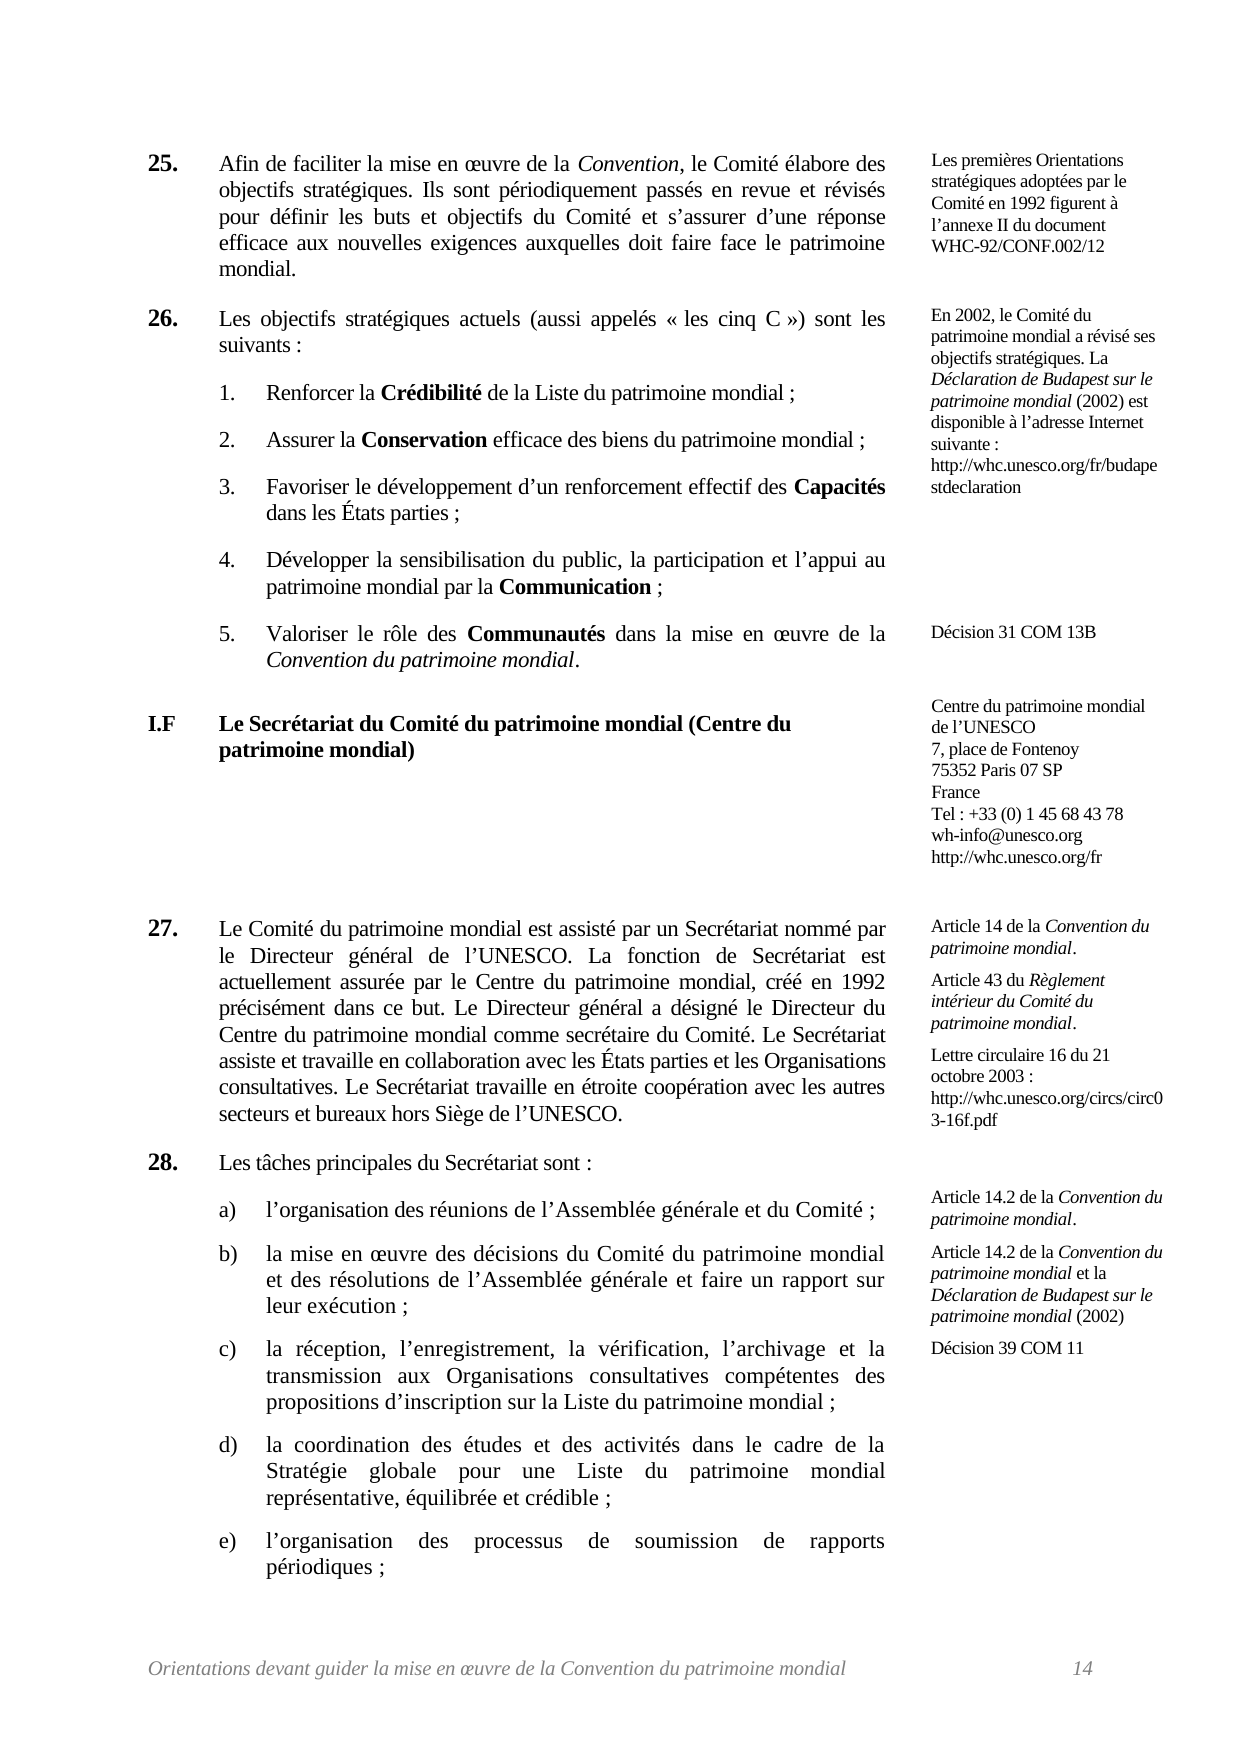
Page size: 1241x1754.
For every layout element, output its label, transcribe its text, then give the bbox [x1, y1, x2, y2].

subtitle Le Secrétariat du Comité du patrimoine mondial (Centre du patrimoine mondial) [148, 710, 886, 763]
list l’organisation des réunions de l’Assemblée générale et du Comité ; [218, 1197, 886, 1223]
list Renforcer la Crédibilité de la Liste du patrimoine mondial ; [218, 378, 886, 405]
list Le Comité du patrimoine mondial est assisté par un Secrétariat nommé par le Directeur général de l’UNESCO. La fonction de Secrétariat est actuellement assurée par le Centre du patrimoine mondial, créé en 1992 précisément dans ce but. Le Directeur général a désigné le Directeur du Centre du patrimoine mondial comme secrétaire du Comité. Le Secrétariat assiste et travaille en collaboration avec les États parties et les Organisations consultatives. Le Secrétariat travaille en étroite coopération avec les autres secteurs et bureaux hors Siège de l’UNESCO. [148, 913, 886, 1126]
list Les tâches principales du Secrétariat sont : [148, 1147, 886, 1176]
list Afin de faciliter la mise en œuvre de la Convention, le Comité élabore des objectifs stratégiques. Ils sont périodiquement passés en revue et révisés pour définir les buts et objectifs du Comité et s’assurer d’une réponse efficace aux nouvelles exigences auxquelles doit faire face le patrimoine mondial. [148, 148, 886, 282]
list la mise en œuvre des décisions du Comité du patrimoine mondial et des résolutions de l’Assemblée générale et faire un rapport sur leur exécution ; [218, 1239, 886, 1319]
list Les objectifs stratégiques actuels (aussi appelés « les cinq C ») sont les suivants : [148, 303, 886, 358]
list Développer la sensibilisation du public, la participation et l’appui au patrimoine mondial par la Communication ; [218, 546, 886, 599]
list Assurer la Conservation efficace des biens du patrimoine mondial ; [218, 426, 886, 452]
list Favoriser le développement d’un renforcement effectif des Capacités dans les États parties ; [218, 473, 886, 526]
list la coordination des études et des activités dans le cadre de la Stratégie globale pour une Liste du patrimoine mondial représentative, équilibrée et crédible ; [218, 1431, 886, 1510]
list Valoriser le rôle des Communautés dans la mise en œuvre de la Convention du patrimoine mondial. [218, 620, 886, 673]
list l’organisation des processus de soumission de rapports périodiques ; [218, 1527, 886, 1579]
list la réception, l’enregistrement, la vérification, l’archivage et la transmission aux Organisations consultatives compétentes des propositions d’inscription sur la Liste du patrimoine mondial ; [218, 1335, 886, 1414]
